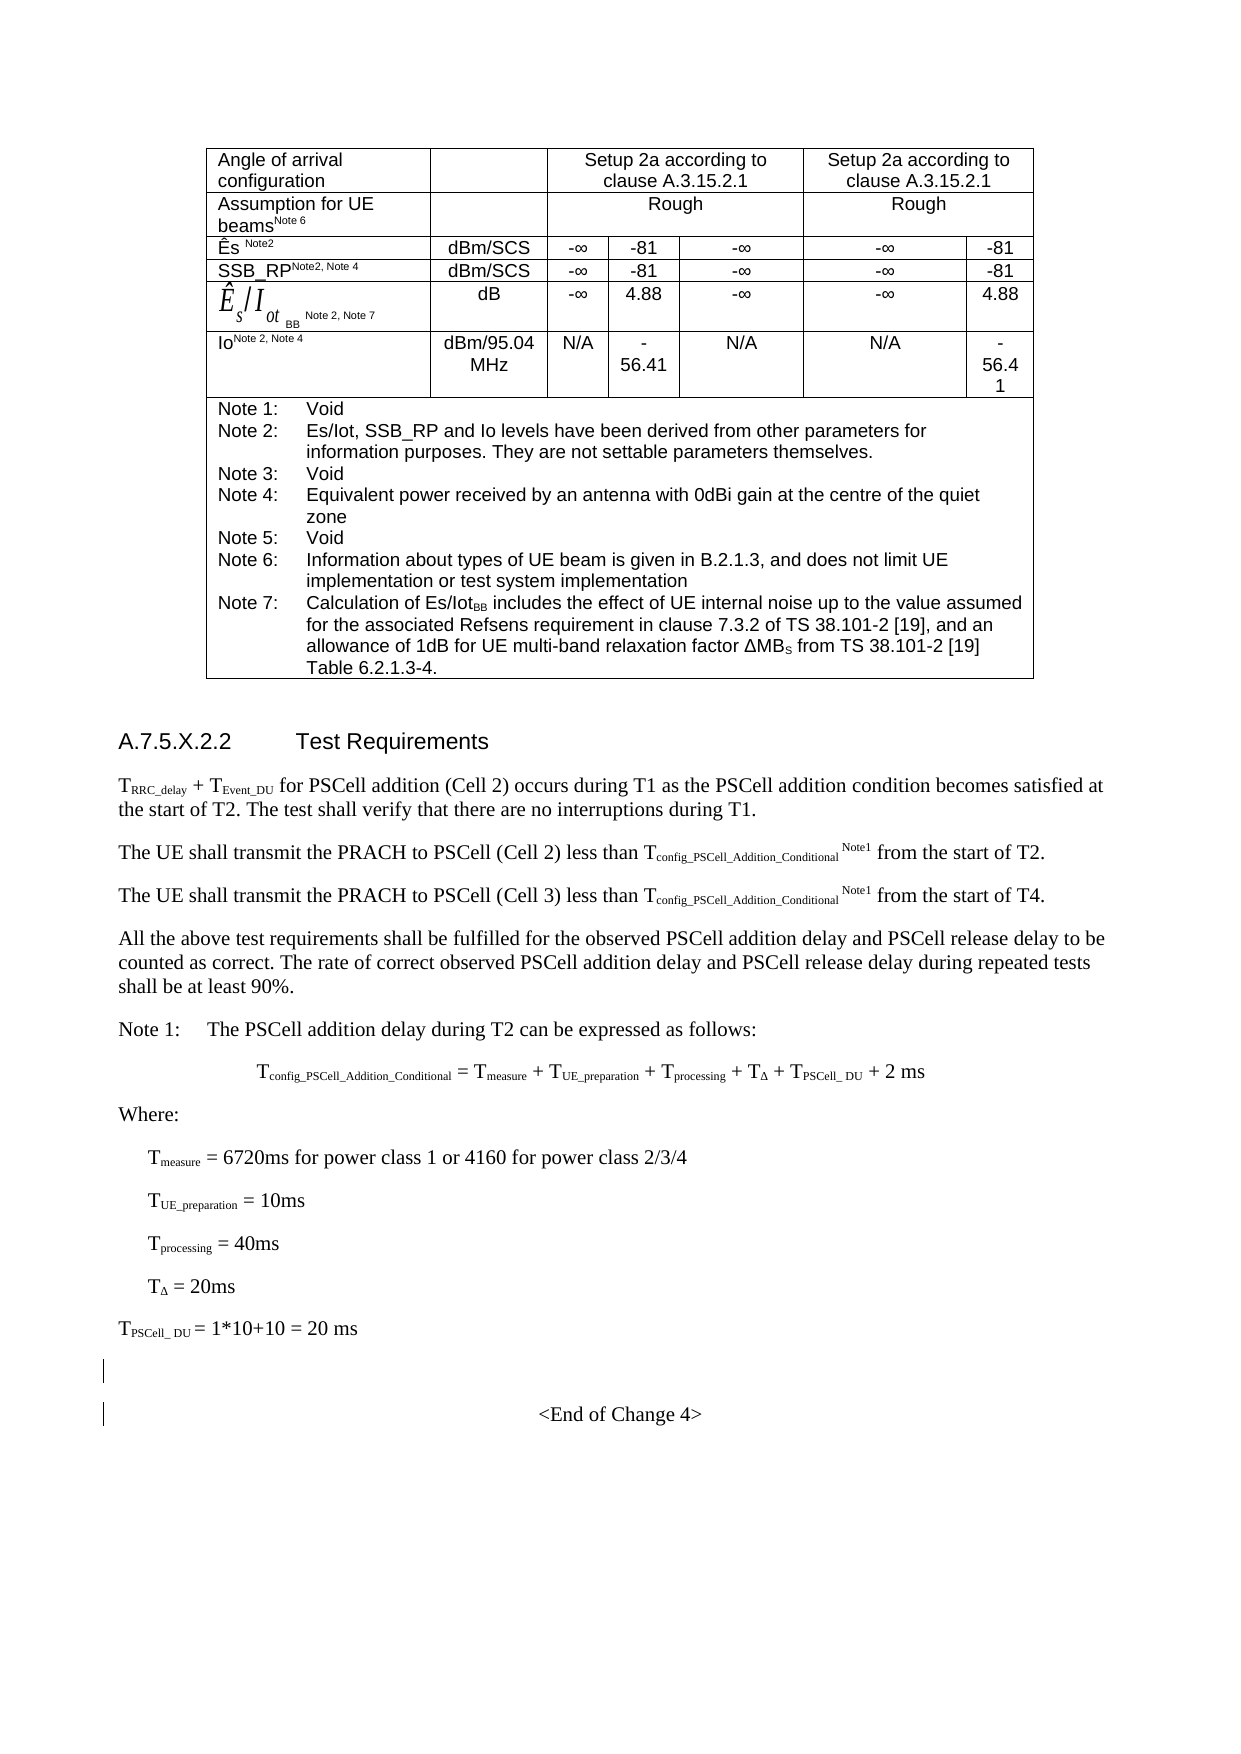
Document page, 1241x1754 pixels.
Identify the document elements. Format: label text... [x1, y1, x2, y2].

text The UE shall transmit the PRACH to PSCell (Cell 2) less than Tconfig_PSCell_Addition_Conditional Note1 from the start of T2. [118, 840, 1122, 864]
table_cell -∞ [804, 282, 966, 331]
text TRRC_delay + TEvent_DU for PSCell addition (Cell 2) occurs during T1 as the PSCell addition condition becomes satisfied at the start of T2. The test shall verify that there are no interruptions during T1. [118, 773, 1122, 821]
table_cell [431, 193, 547, 236]
subtitle A.7.5.X.2.2 Test Requirements [118, 728, 1122, 754]
text Where: [118, 1102, 1122, 1126]
table_cell -81 [967, 260, 1033, 281]
text <End of Change 4> [118, 1402, 1122, 1426]
table_cell Rough [804, 193, 1033, 236]
table_cell -56.41 [967, 332, 1033, 397]
table_cell -∞ [548, 237, 608, 259]
table_cell Angle of arrival configuration [207, 149, 430, 192]
text Note 1: The PSCell addition delay during T2 can be expressed as follows: [118, 1017, 1122, 1041]
table_cell Assumption for UE beamsNote 6 [207, 193, 430, 236]
table_cell -∞ [548, 282, 608, 331]
table_cell N/A [548, 332, 608, 397]
table_cell BB Note 2, Note 7 [207, 282, 430, 331]
table_cell -56.41 [609, 332, 679, 397]
table_cell -∞ [680, 260, 803, 281]
table_cell N/A [680, 332, 803, 397]
table_cell [431, 149, 547, 192]
text Tmeasure = 6720ms for power class 1 or 4160 for power class 2/3/4 [148, 1145, 1122, 1169]
table_cell Setup 2a according to clause A.3.15.2.1 [804, 149, 1033, 192]
table_cell dBm/95.04 MHz [431, 332, 547, 397]
table_cell Rough [548, 193, 803, 236]
table_cell Setup 2a according to clause A.3.15.2.1 [548, 149, 803, 192]
table_cell 4.88 [967, 282, 1033, 331]
text TPSCell_ DU = 1*10+10 = 20 ms [118, 1316, 1122, 1340]
table_cell SSB_RPNote2, Note 4 [207, 260, 430, 281]
table_cell -81 [609, 260, 679, 281]
table_cell -∞ [804, 237, 966, 259]
table_cell Note 1: Void Note 2: Es/Iot, SSB_RP and Io levels have been derived from other parameters for information purposes. They are not settable parameters themselves. Note 3: Void Note 4: Equivalent power received by an antenna with 0dBi gain at the centre of the quiet zone Note 5: Void Note 6: Information about types of UE beam is given in B.2.1.3, and does not limit UE implementation or test system implementation Note 7: Calculation of Es/IotBB includes the effect of UE internal noise up to the value assumed for the associated Refsens requirement in clause 7.3.2 of TS 38.101-2 [19], and an allowance of 1dB for UE multi-band relaxation factor ΔMBS from TS 38.101-2 [19] Table 6.2.1.3-4. [207, 398, 1033, 678]
table_cell -∞ [804, 260, 966, 281]
table_cell -81 [967, 237, 1033, 259]
text T∆ = 20ms [148, 1273, 1122, 1298]
table_cell dB [431, 282, 547, 331]
table_cell -∞ [680, 282, 803, 331]
table_cell 4.88 [609, 282, 679, 331]
table_cell dBm/SCS [431, 260, 547, 281]
text All the above test requirements shall be fulfilled for the observed PSCell addition delay and PSCell release delay to be counted as correct. The rate of correct observed PSCell addition delay and PSCell release delay during repeated tests shall be at least 90%. [118, 926, 1122, 998]
text TUE_preparation = 10ms [148, 1188, 1122, 1212]
text Tprocessing = 40ms [148, 1231, 1122, 1255]
table_cell Ês Note2 [207, 237, 430, 259]
table_cell -81 [609, 237, 679, 259]
table_cell -∞ [548, 260, 608, 281]
table_cell -∞ [680, 237, 803, 259]
table_cell N/A [804, 332, 966, 397]
text Tconfig_PSCell_Addition_Conditional = Tmeasure + TUE_preparation + Tprocessing + T∆ + TPSCell_ DU + 2 ms [118, 1059, 1122, 1083]
text The UE shall transmit the PRACH to PSCell (Cell 3) less than Tconfig_PSCell_Addition_Conditional Note1 from the start of T4. [118, 883, 1122, 907]
table_cell IoNote 2, Note 4 [207, 332, 430, 397]
table_cell dBm/SCS [431, 237, 547, 259]
